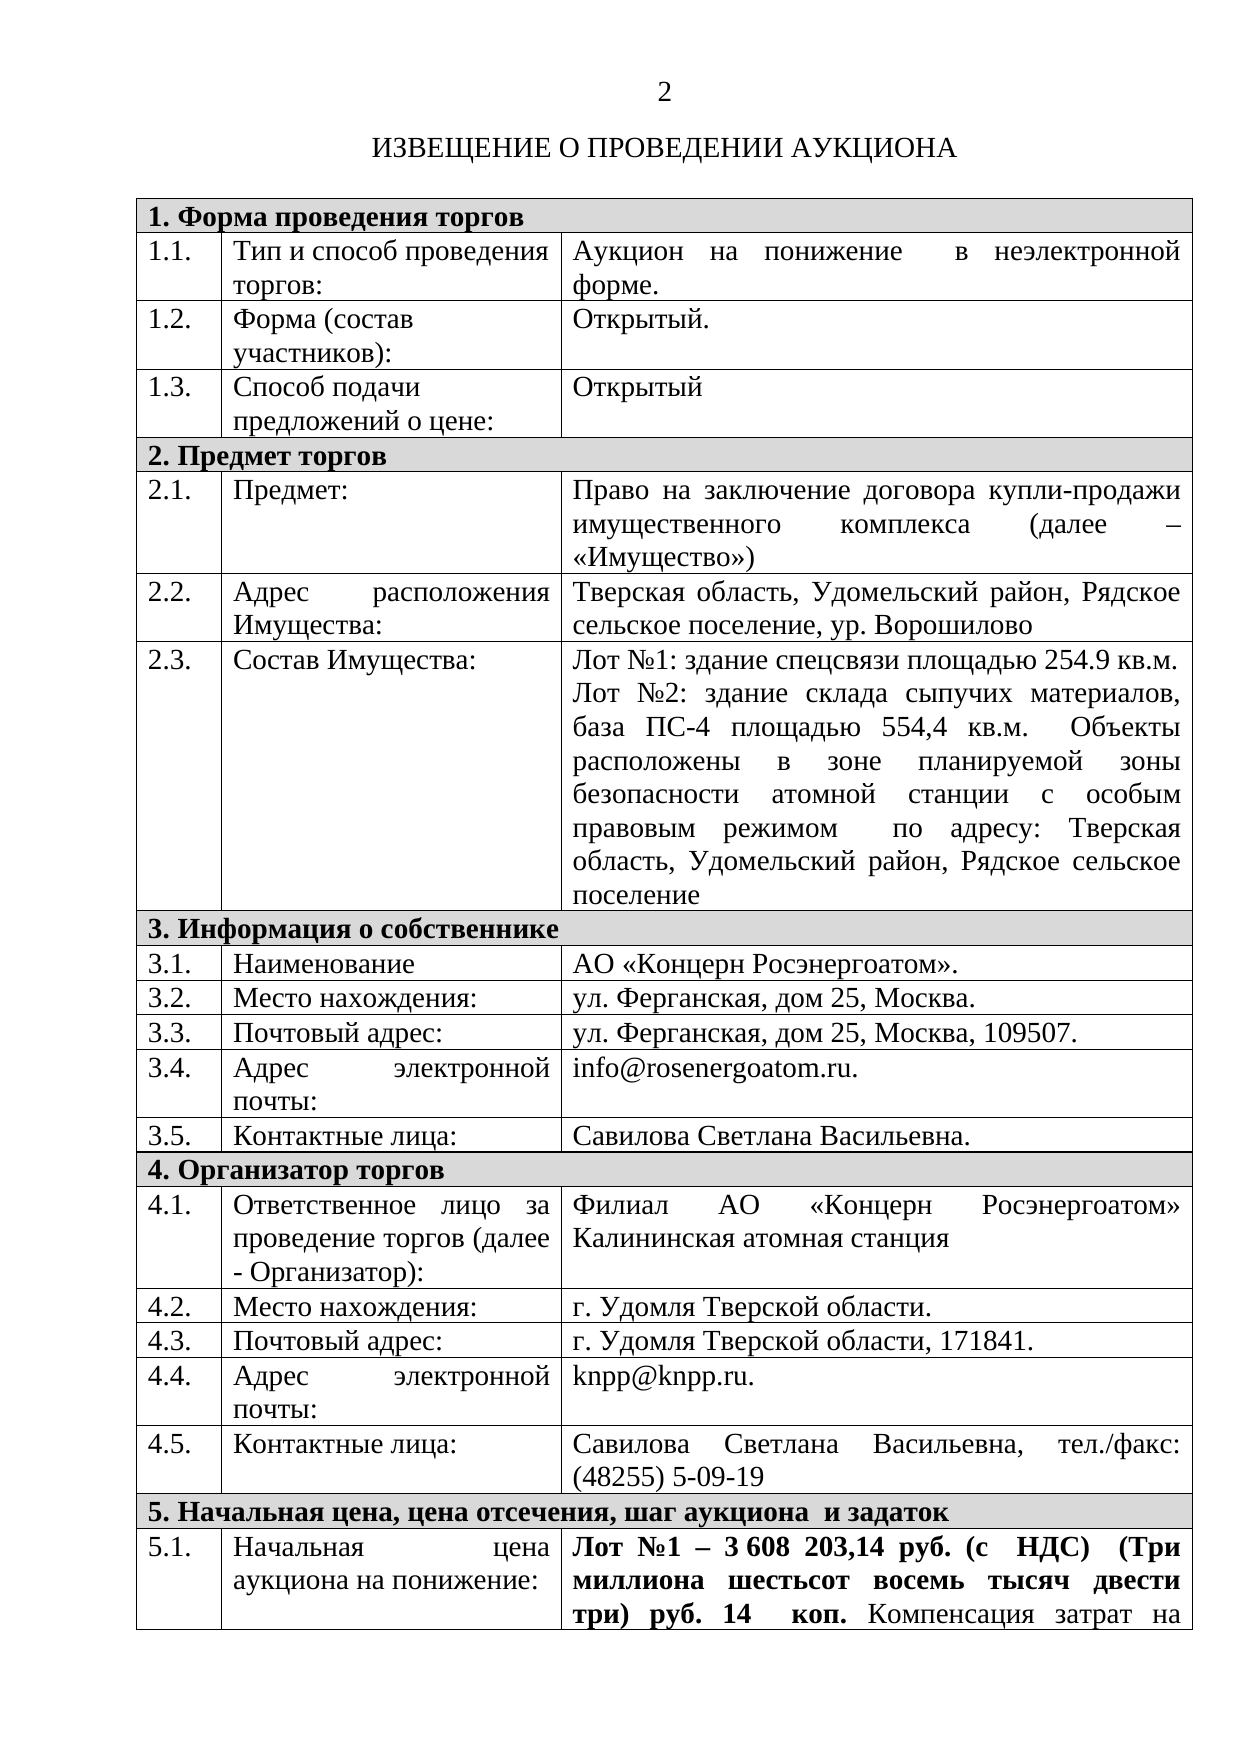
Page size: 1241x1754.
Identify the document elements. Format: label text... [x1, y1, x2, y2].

table_cell [137, 1529, 221, 1629]
table_header Форма проведения торгов [137, 199, 1192, 232]
table_cell Почтовый адрес: [222, 1015, 561, 1049]
table_cell Ответственное лицо за проведение торгов (далее - Организатор): [222, 1187, 561, 1288]
table_cell [137, 370, 221, 437]
table_cell [562, 1426, 1192, 1493]
table_cell [137, 1426, 221, 1493]
table_cell [137, 574, 221, 641]
table_cell [137, 1289, 221, 1322]
table_cell Открытый [562, 370, 1192, 437]
table_cell [137, 1323, 221, 1357]
table_cell Место нахождения: [222, 1289, 561, 1322]
table_cell [137, 1358, 221, 1425]
table_cell Предмет: [222, 472, 561, 573]
table_cell Адрес электронной почты: [222, 1050, 561, 1117]
table_cell [562, 1050, 1192, 1117]
table_cell Информация о собственнике [137, 911, 1192, 945]
table_cell Контактные лица: [222, 1426, 561, 1493]
table_cell [562, 1323, 1192, 1357]
table_cell Начальная цена, цена отсечения, шаг аукциона и задаток [137, 1494, 1192, 1528]
table_cell [562, 1289, 1192, 1322]
table_cell Лот №1: здание спецсвязи площадью 254.9 кв.м. Лот №2: здание склада сыпучих материалов, база ПС-4 площадью 554,4 кв.м. Объекты расположены в зоне планируемой зоны безопасности атомной станции с особым правовым режимом по адресу: Тверская область, Удомельский район, Рядское сельское поселение [562, 642, 1192, 910]
table_cell Форма (состав участников): [222, 301, 561, 368]
table_cell Место нахождения: [222, 981, 561, 1014]
table_cell [562, 1187, 1192, 1288]
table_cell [562, 1529, 1192, 1629]
table_cell Открытый. [562, 301, 1192, 368]
table_cell [137, 233, 221, 300]
table_cell [137, 1015, 221, 1049]
table_cell [137, 472, 221, 573]
table_cell Тип и способ проведения торгов: [222, 233, 561, 300]
table_cell [562, 1118, 1192, 1151]
table_cell Контактные лица: [222, 1118, 561, 1151]
table_cell Право на заключение договора купли-продажи имущественного комплекса (далее – «Имущество») [562, 472, 1192, 573]
table_cell Способ подачи предложений о цене: [222, 370, 561, 437]
table_cell Организатор торгов [137, 1153, 1192, 1186]
table_cell Состав Имущества: [222, 642, 561, 910]
table_cell Предмет торгов [137, 438, 1192, 471]
table_cell [137, 301, 221, 368]
table_cell [562, 981, 1192, 1014]
table_cell [562, 946, 1192, 979]
table_cell Наименование [222, 946, 561, 979]
table_cell Почтовый адрес: [222, 1323, 561, 1357]
table_cell Адрес электронной почты: [222, 1358, 561, 1425]
table_cell [562, 574, 1192, 641]
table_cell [222, 1529, 561, 1629]
table_cell [562, 1358, 1192, 1425]
table_cell [137, 946, 221, 979]
subtitle Извещение о проведении аукциона [148, 131, 1181, 198]
table_cell [137, 1050, 221, 1117]
table_cell [137, 1187, 221, 1288]
table_cell [562, 1015, 1192, 1049]
table_cell Аукцион на понижение в неэлектронной форме. [562, 233, 1192, 300]
table_cell Адрес расположения Имущества: [222, 574, 561, 641]
table_cell [137, 1118, 221, 1151]
table_cell [137, 981, 221, 1014]
table_cell [137, 642, 221, 910]
